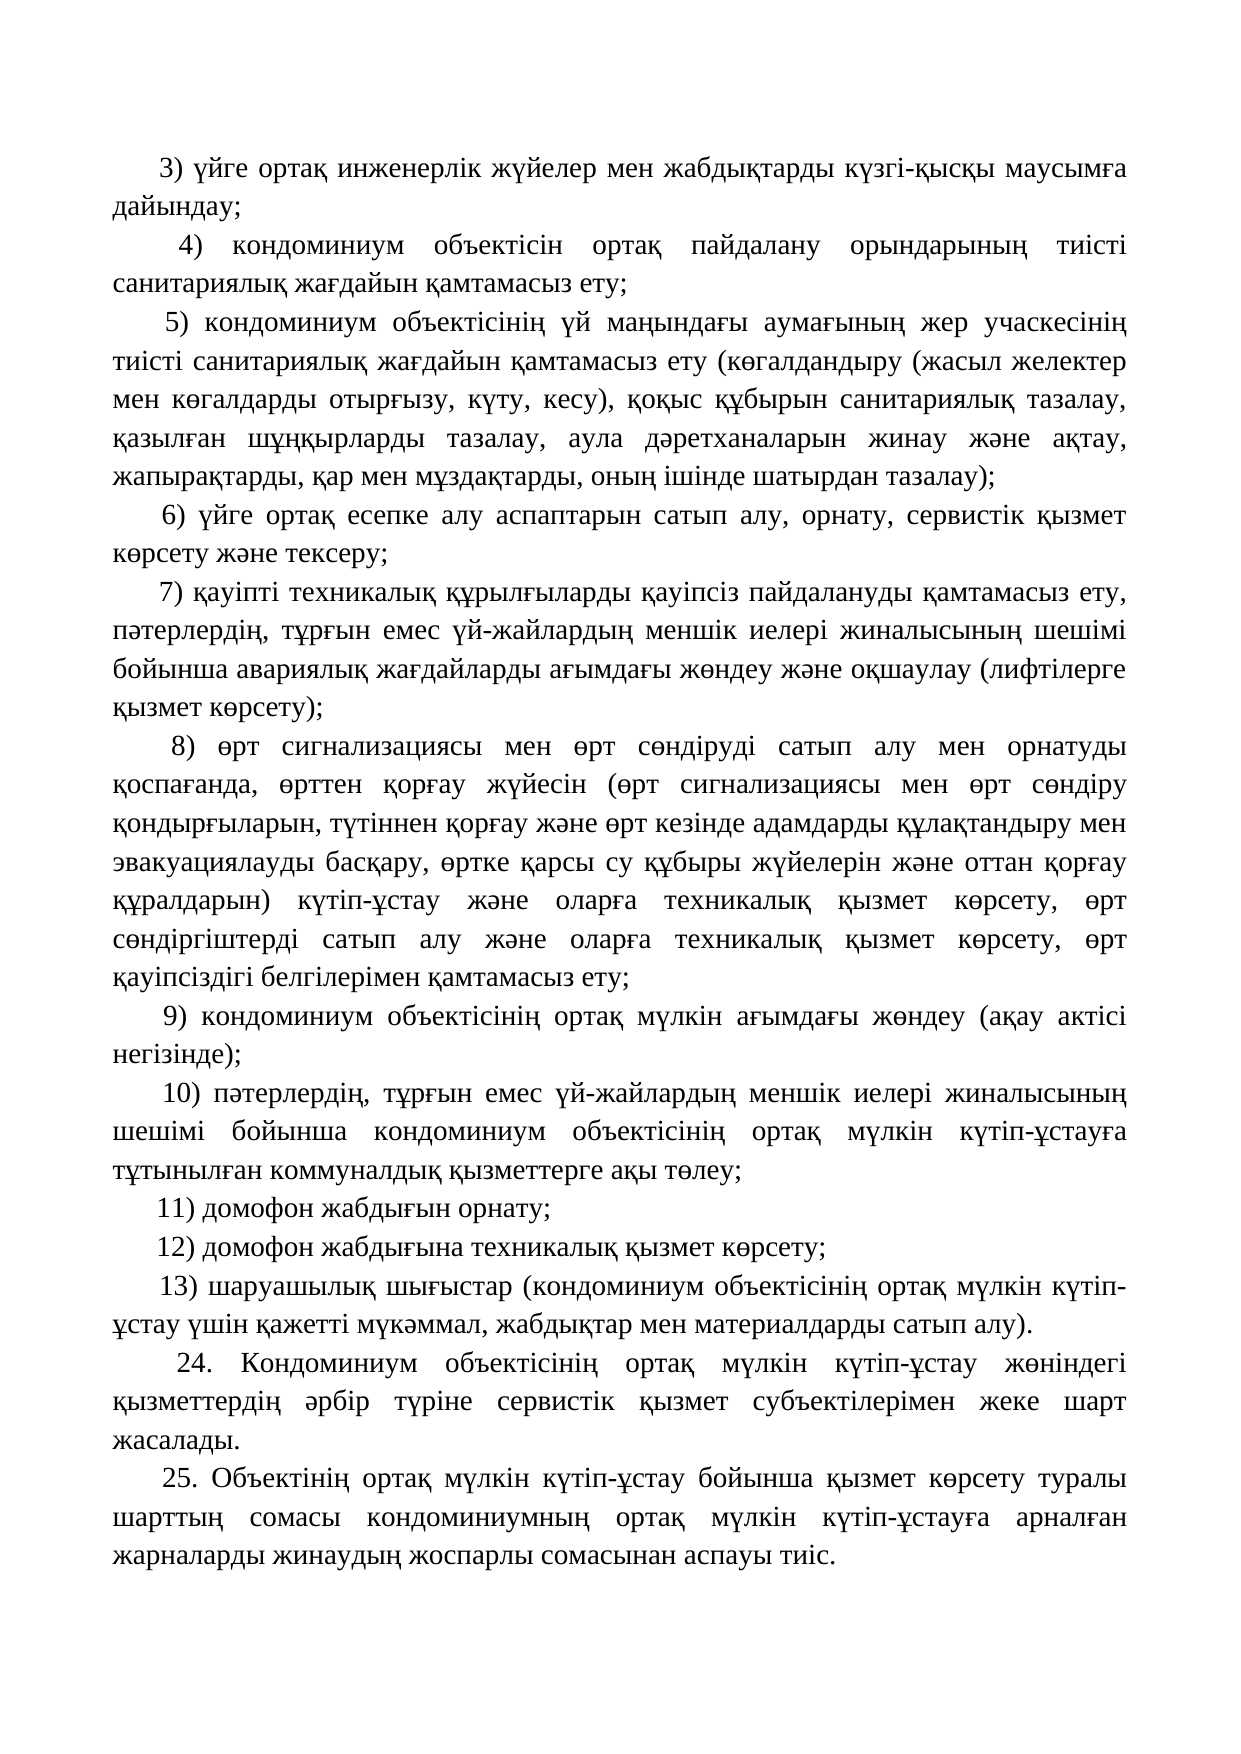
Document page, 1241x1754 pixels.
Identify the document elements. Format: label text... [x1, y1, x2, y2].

text 25. Объектінің ортақ мүлкін күтіп-ұстау бойынша қызмет көрсету туралы шарттың сомасы кондоминиумның ортақ мүлкін күтіп-ұстауға арналған жарналарды жинаудың жоспарлы сомасынан аспауы тиіс. [112, 1460, 1128, 1571]
text 3) үйге ортақ инженерлік жүйелер мен жабдықтарды күзгі-қысқы маусымға дайындау; [112, 150, 1128, 222]
text 10) пәтерлердің, тұрғын емес үй-жайлардың меншік иелері жиналысының шешімі бойынша кондоминиум объектісінің ортақ мүлкін күтіп-ұстауға тұтынылған коммуналдық қызметтерге ақы төлеу; [112, 1075, 1128, 1186]
text 13) шаруашылық шығыстар (кондоминиум объектісінің ортақ мүлкін күтіп-ұстау үшін қажетті мүкәммал, жабдықтар мен материалдарды сатып алу). [112, 1268, 1128, 1340]
text 6) үйге ортақ есепке алу аспаптарын сатып алу, орнату, сервистік қызмет көрсету және тексеру; [112, 497, 1128, 569]
text 12) домофон жабдығына техникалық қызмет көрсету; [112, 1229, 1128, 1263]
text 7) қауіпті техникалық құрылғыларды қауіпсіз пайдалануды қамтамасыз ету, пәтерлердің, тұрғын емес үй-жайлардың меншік иелері жиналысының шешімі бойынша авариялық жағдайларды ағымдағы жөндеу және оқшаулау (лифтілерге қызмет көрсету); [112, 574, 1128, 723]
text 24. Кондоминиум объектісінің ортақ мүлкін күтіп-ұстау жөніндегі қызметтердің әрбір түріне сервистік қызмет субъектілерімен жеке шарт жасалады. [112, 1345, 1128, 1455]
text 8) өрт сигнализациясы мен өрт сөндіруді сатып алу мен орнатуды қоспағанда, өрттен қорғау жүйесін (өрт сигнализациясы мен өрт сөндіру қондырғыларын, түтіннен қорғау және өрт кезінде адамдарды құлақтандыру мен эвакуациялауды басқару, өртке қарсы су құбыры жүйелерін және оттан қорғау құралдарын) күтіп-ұстау және оларға техникалық қызмет көрсету, өрт сөндіргіштерді сатып алу және оларға техникалық қызмет көрсету, өрт қауіпсіздігі белгілерімен қамтамасыз ету; [112, 728, 1128, 993]
text 5) кондоминиум объектісінің үй маңындағы аумағының жер учаскесінің тиісті санитариялық жағдайын қамтамасыз ету (көгалдандыру (жасыл желектер мен көгалдарды отырғызу, күту, кесу), қоқыс құбырын санитариялық тазалау, қазылған шұңқырларды тазалау, аула дәретханаларын жинау және ақтау, жапырақтарды, қар мен мұздақтарды, оның ішінде шатырдан тазалау); [112, 304, 1128, 492]
text 9) кондоминиум объектісінің ортақ мүлкін ағымдағы жөндеу (ақау актісі негізінде); [112, 998, 1128, 1070]
text 4) кондоминиум объектісін ортақ пайдалану орындарының тиісті санитариялық жағдайын қамтамасыз ету; [112, 227, 1128, 299]
text 11) домофон жабдығын орнату; [112, 1191, 1128, 1224]
